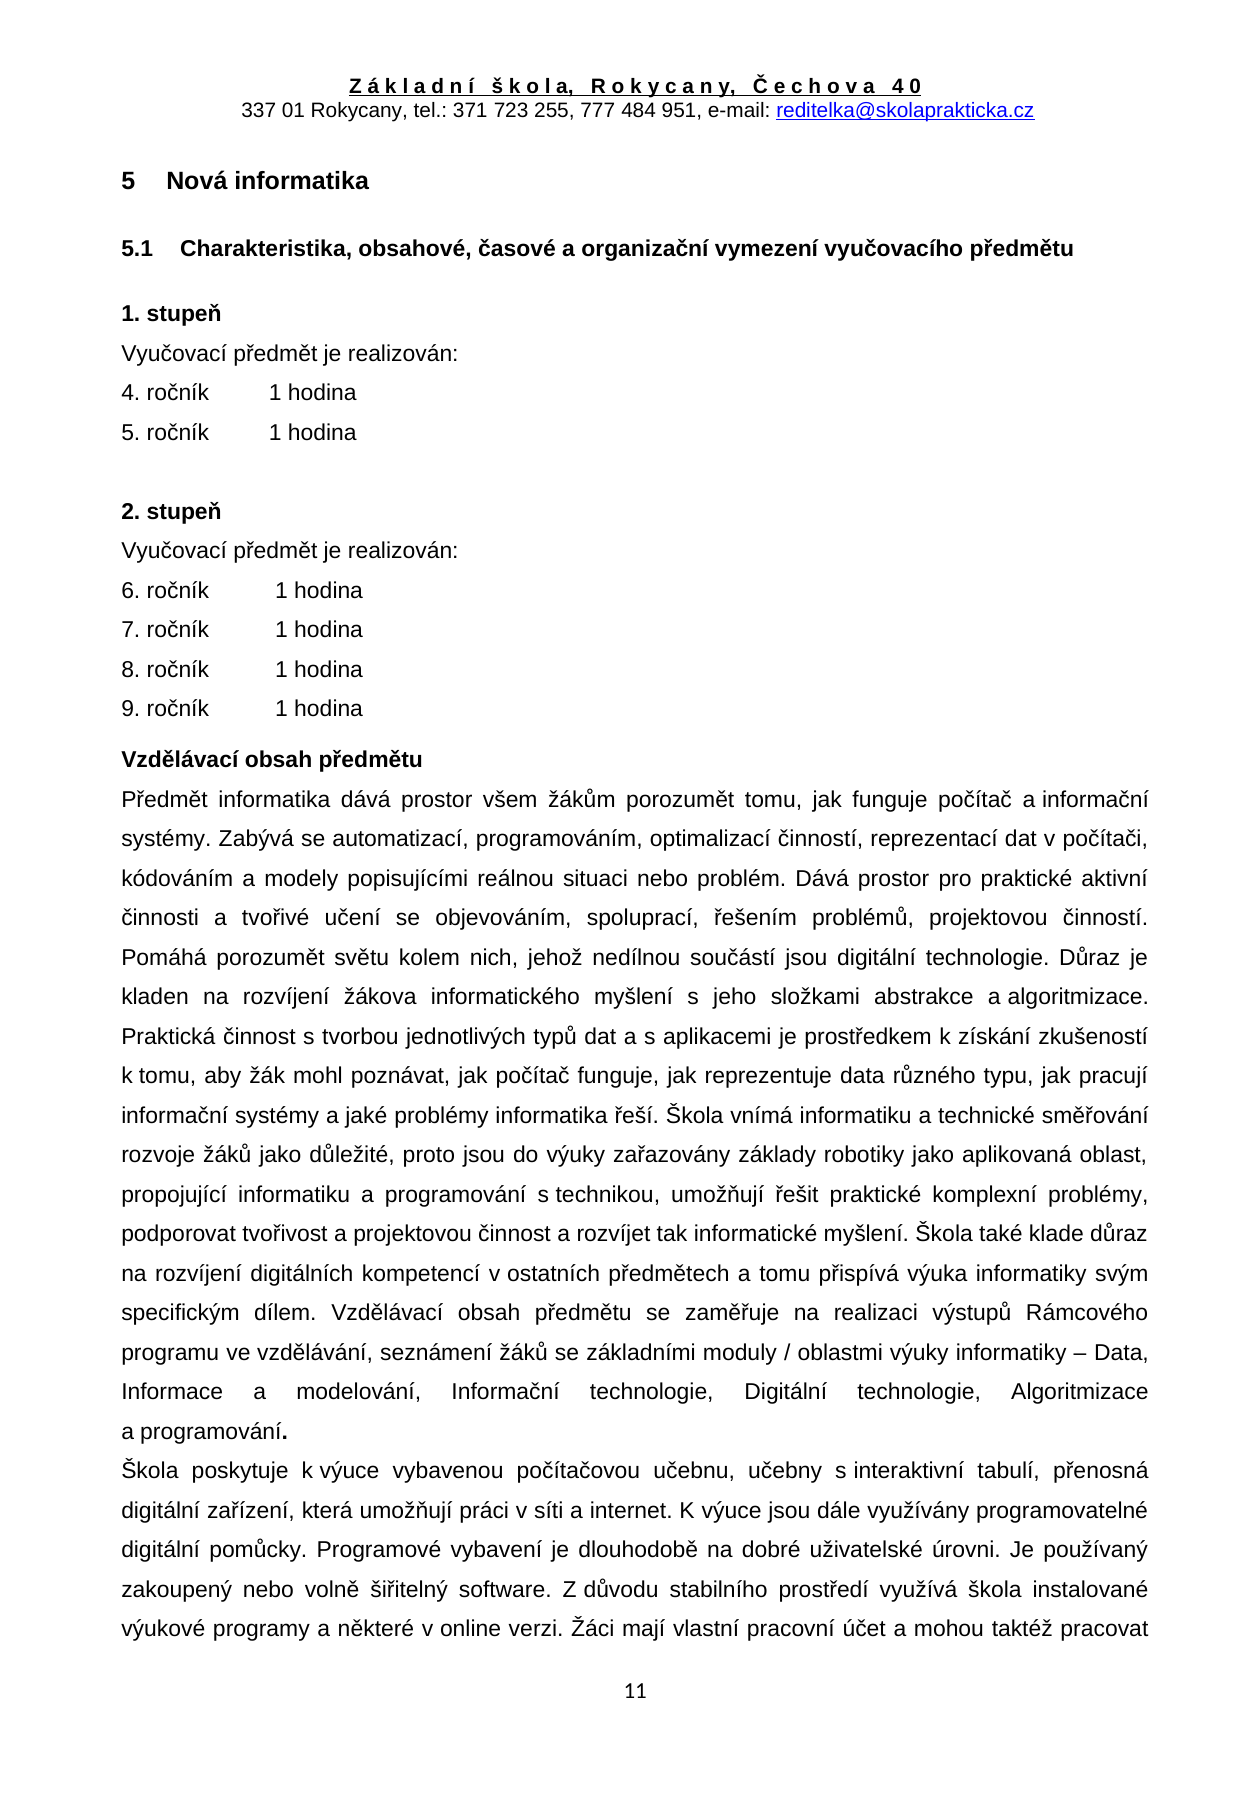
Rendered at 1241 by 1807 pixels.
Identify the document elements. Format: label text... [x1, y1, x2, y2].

text Vyučovací předmět je realizován: [121, 537, 1149, 563]
text 2. stupeň [121, 498, 1149, 524]
text 4. ročník 1 hodina [121, 379, 1149, 406]
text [121, 1457, 1149, 1641]
text Předmět informatika dává prostor všem žákům porozumět tomu, jak funguje počítač a informační systémy. Zabývá se automatizací, programováním, optimalizací činností, reprezentací dat v počítači, kódováním a modely popisujícími reálnou situaci nebo problém. Dává prostor pro praktické aktivní činnosti a tvořivé učení se objevováním, spoluprací, řešením problémů, projektovou činností. Pomáhá porozumět světu kolem nich, jehož nedílnou součástí jsou digitální technologie. Důraz je kladen na rozvíjení žákova informatického myšlení s jeho složkami abstrakce a algoritmizace. Praktická činnost s tvorbou jednotlivých typů dat a s aplikacemi je prostředkem k získání zkušeností k tomu, aby žák mohl poznávat, jak počítač funguje, jak reprezentuje data různého typu, jak pracují informační systémy a jaké problémy informatika řeší. Škola vnímá informatiku a technické směřování rozvoje žáků jako důležité, proto jsou do výuky zařazovány základy robotiky jako aplikovaná oblast, propojující informatiku a programování s technikou, umožňují řešit praktické komplexní problémy, podporovat tvořivost a projektovou činnost a rozvíjet tak informatické myšlení. Škola také klade důraz na rozvíjení digitálních kompetencí v ostatních předmětech a tomu přispívá výuka informatiky svým specifickým dílem. Vzdělávací obsah předmětu se zaměřuje na realizaci výstupů Rámcového programu ve vzdělávání, seznámení žáků se základními moduly / oblastmi výuky informatiky – Data, Informace a modelování, Informační technologie, Digitální technologie, Algoritmizace a programování. [121, 786, 1149, 1444]
text 7. ročník 1 hodina [121, 616, 1149, 642]
subtitle Charakteristika, obsahové, časové a organizační vymezení vyučovacího předmětu [121, 234, 1149, 261]
text 5. ročník 1 hodina [121, 419, 1149, 445]
text 1. stupeň [121, 300, 1149, 327]
subtitle Nová informatika [121, 166, 1149, 195]
text Vyučovací předmět je realizován: [121, 340, 1149, 366]
text 8. ročník 1 hodina [121, 656, 1149, 682]
subtitle Vzdělávací obsah předmětu [121, 746, 1149, 773]
text 6. ročník 1 hodina [121, 577, 1149, 603]
text 9. ročník 1 hodina [121, 695, 1149, 721]
